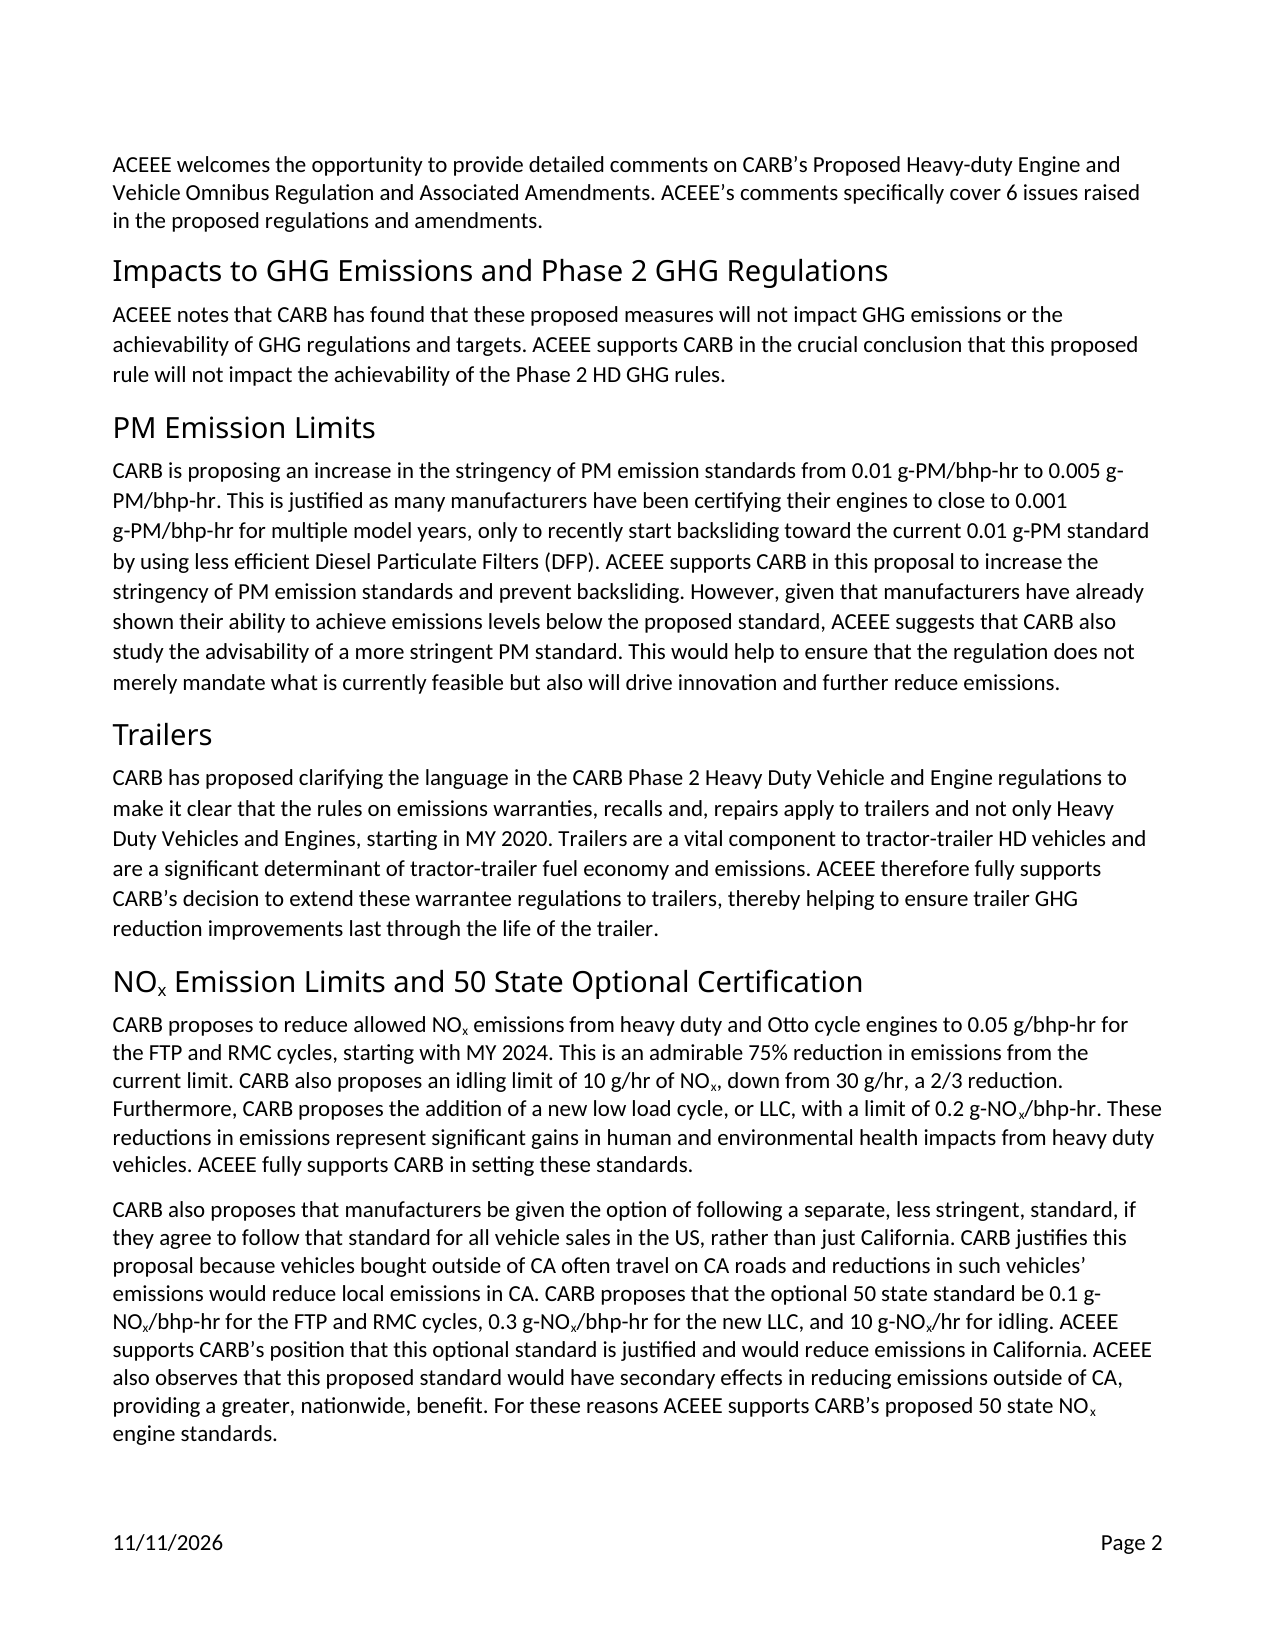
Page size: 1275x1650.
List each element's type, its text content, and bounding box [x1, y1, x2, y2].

text CARB proposes to reduce allowed NOx emissions from heavy duty and Otto cycle engines to 0.05 g/bhp-hr for the FTP and RMC cycles, starting with MY 2024. This is an admirable 75% reduction in emissions from the current limit. CARB also proposes an idling limit of 10 g/hr of NOx, down from 30 g/hr, a 2/3 reduction. Furthermore, CARB proposes the addition of a new low load cycle, or LLC, with a limit of 0.2 g-NOx/bhp-hr. These reductions in emissions represent significant gains in human and environmental health impacts from heavy duty vehicles. ACEEE fully supports CARB in setting these standards. [112, 1011, 1162, 1179]
text CARB is proposing an increase in the stringency of PM emission standards from 0.01 g-PM/bhp-hr to 0.005 g-PM/bhp-hr. This is justified as many manufacturers have been certifying their engines to close to 0.001 g-PM/bhp-hr for multiple model years, only to recently start backsliding toward the current 0.01 g-PM standard by using less efficient Diesel Particulate Filters (DFP). ACEEE supports CARB in this proposal to increase the stringency of PM emission standards and prevent backsliding. However, given that manufacturers have already shown their ability to achieve emissions levels below the proposed standard, ACEEE suggests that CARB also study the advisability of a more stringent PM standard. This would help to ensure that the regulation does not merely mandate what is currently feasible but also will drive innovation and further reduce emissions. [112, 456, 1162, 696]
text CARB also proposes that manufacturers be given the option of following a separate, less stringent, standard, if they agree to follow that standard for all vehicle sales in the US, rather than just California. CARB justifies this proposal because vehicles bought outside of CA often travel on CA roads and reductions in such vehicles’ emissions would reduce local emissions in CA. CARB proposes that the optional 50 state standard be 0.1 g-NOx/bhp-hr for the FTP and RMC cycles, 0.3 g-NOx/bhp-hr for the new LLC, and 10 g-NOx/hr for idling. ACEEE supports CARB’s position that this optional standard is justified and would reduce emissions in California. ACEEE also observes that this proposed standard would have secondary effects in reducing emissions outside of CA, providing a greater, nationwide, benefit. For these reasons ACEEE supports CARB’s proposed 50 state NOx engine standards. [112, 1195, 1162, 1447]
subtitle PM Emission Limits [112, 407, 1162, 447]
subtitle NOx Emission Limits and 50 State Optional Certification [112, 961, 1162, 1001]
subtitle Trailers [112, 714, 1162, 754]
text ACEEE notes that CARB has found that these proposed measures will not impact GHG emissions or the achievability of GHG regulations and targets. ACEEE supports CARB in the crucial conclusion that this proposed rule will not impact the achievability of the Phase 2 HD GHG rules. [112, 300, 1162, 388]
text ACEEE welcomes the opportunity to provide detailed comments on CARB’s Proposed Heavy-duty Engine and Vehicle Omnibus Regulation and Associated Amendments. ACEEE’s comments specifically cover 6 issues raised in the proposed regulations and amendments. [112, 150, 1162, 234]
subtitle Impacts to GHG Emissions and Phase 2 GHG Regulations [112, 251, 1162, 290]
text CARB has proposed clarifying the language in the CARB Phase 2 Heavy Duty Vehicle and Engine regulations to make it clear that the rules on emissions warranties, recalls and, repairs apply to trailers and not only Heavy Duty Vehicles and Engines, starting in MY 2020. Trailers are a vital component to tractor-trailer HD vehicles and are a significant determinant of tractor-trailer fuel economy and emissions. ACEEE therefore fully supports CARB’s decision to extend these warrantee regulations to trailers, thereby helping to ensure trailer GHG reduction improvements last through the life of the trailer. [112, 763, 1162, 943]
